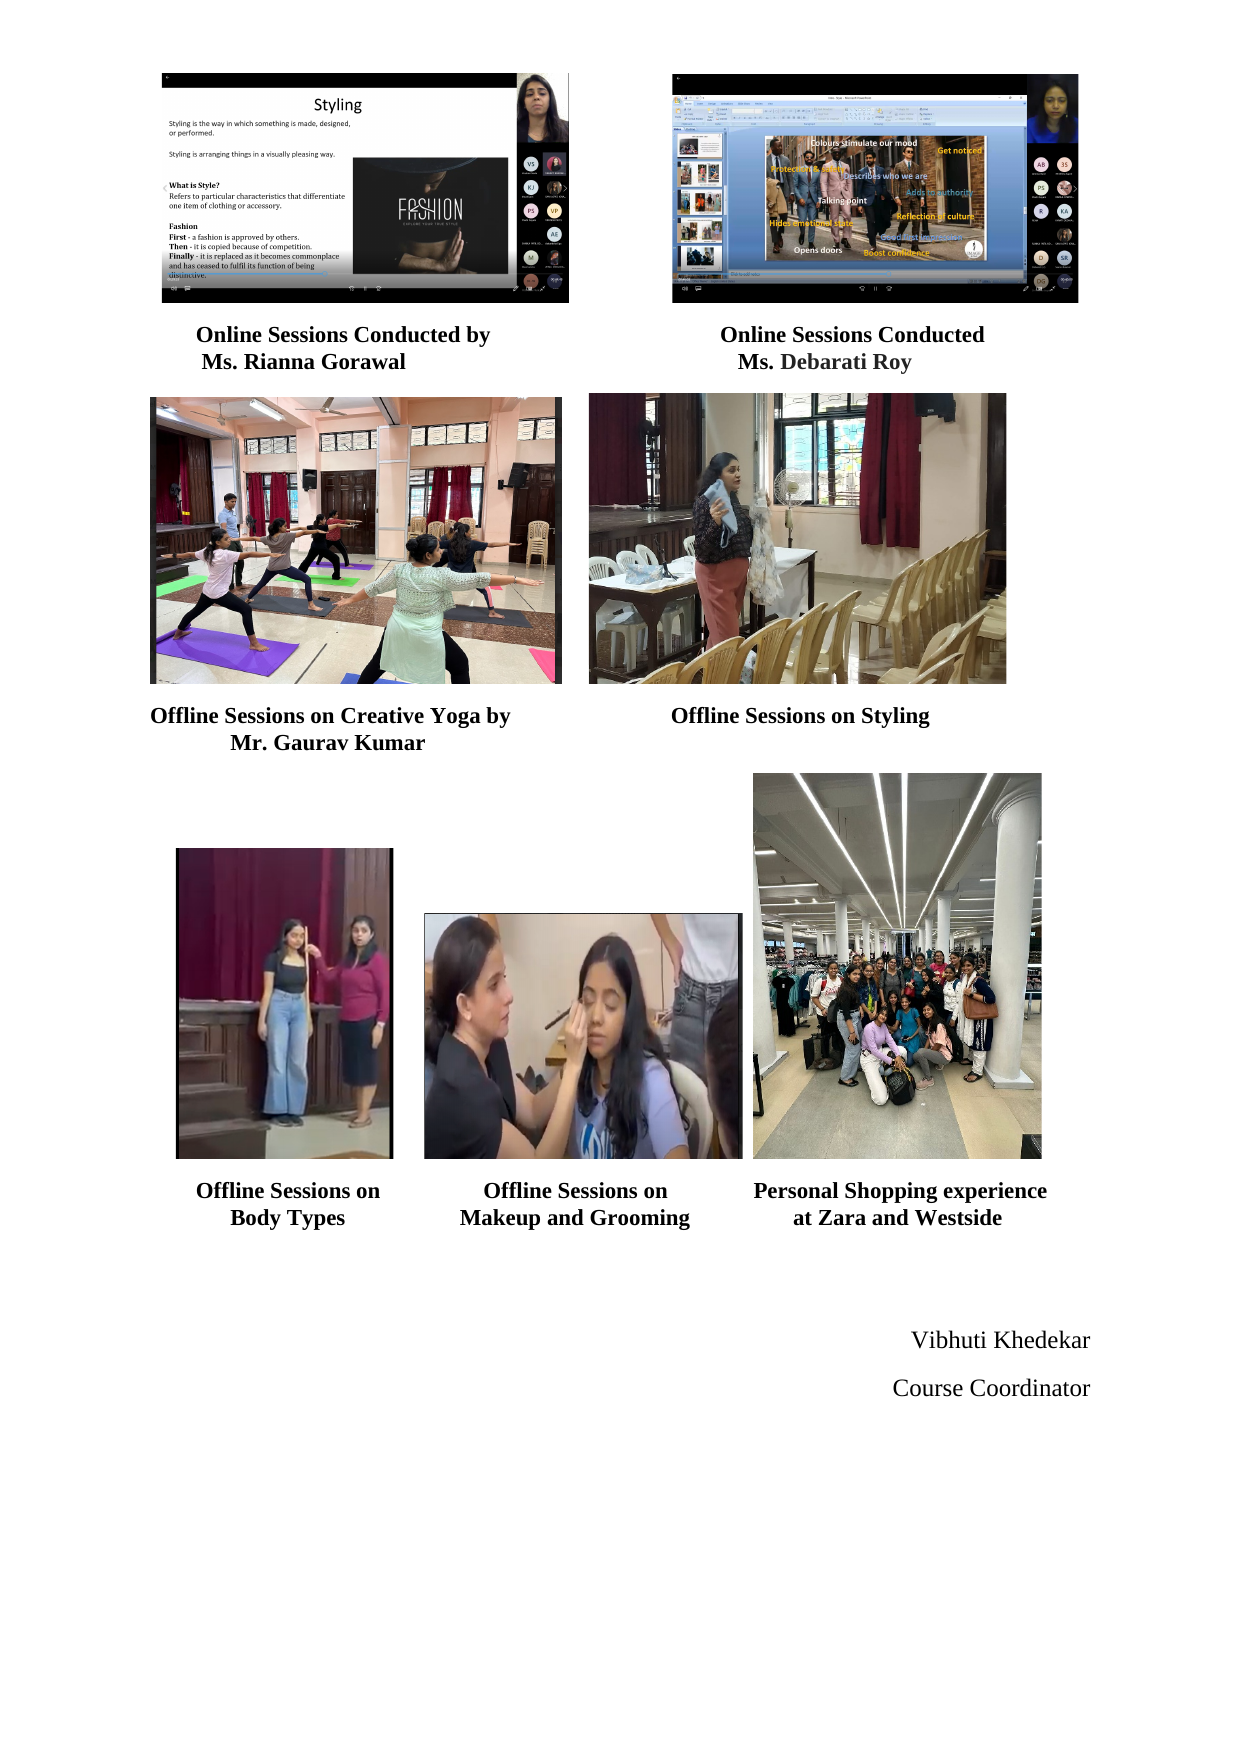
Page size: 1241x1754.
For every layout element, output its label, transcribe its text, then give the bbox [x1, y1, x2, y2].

picture [424, 913, 743, 1159]
text Body Types Makeup and Grooming at Zara and Westside [150, 1204, 1090, 1230]
text Online Sessions Conducted by Online Sessions Conducted [150, 322, 1090, 348]
text Offline Sessions on Creative Yoga by Offline Sessions on Styling [150, 702, 1090, 729]
text Ms. Rianna Gorawal Ms. Debarati Roy [150, 348, 1090, 374]
picture [175, 848, 394, 1159]
picture [588, 393, 1007, 684]
picture [150, 397, 562, 684]
text Offline Sessions on Offline Sessions on Personal Shopping experience [150, 1177, 1090, 1204]
text Mr. Gaurav Kumar [150, 729, 1090, 755]
text Vibhuti Khedekar [150, 1326, 1090, 1354]
picture [753, 773, 1042, 1159]
picture [161, 73, 569, 303]
picture [672, 74, 1079, 303]
text Course Coordinator [150, 1373, 1090, 1402]
